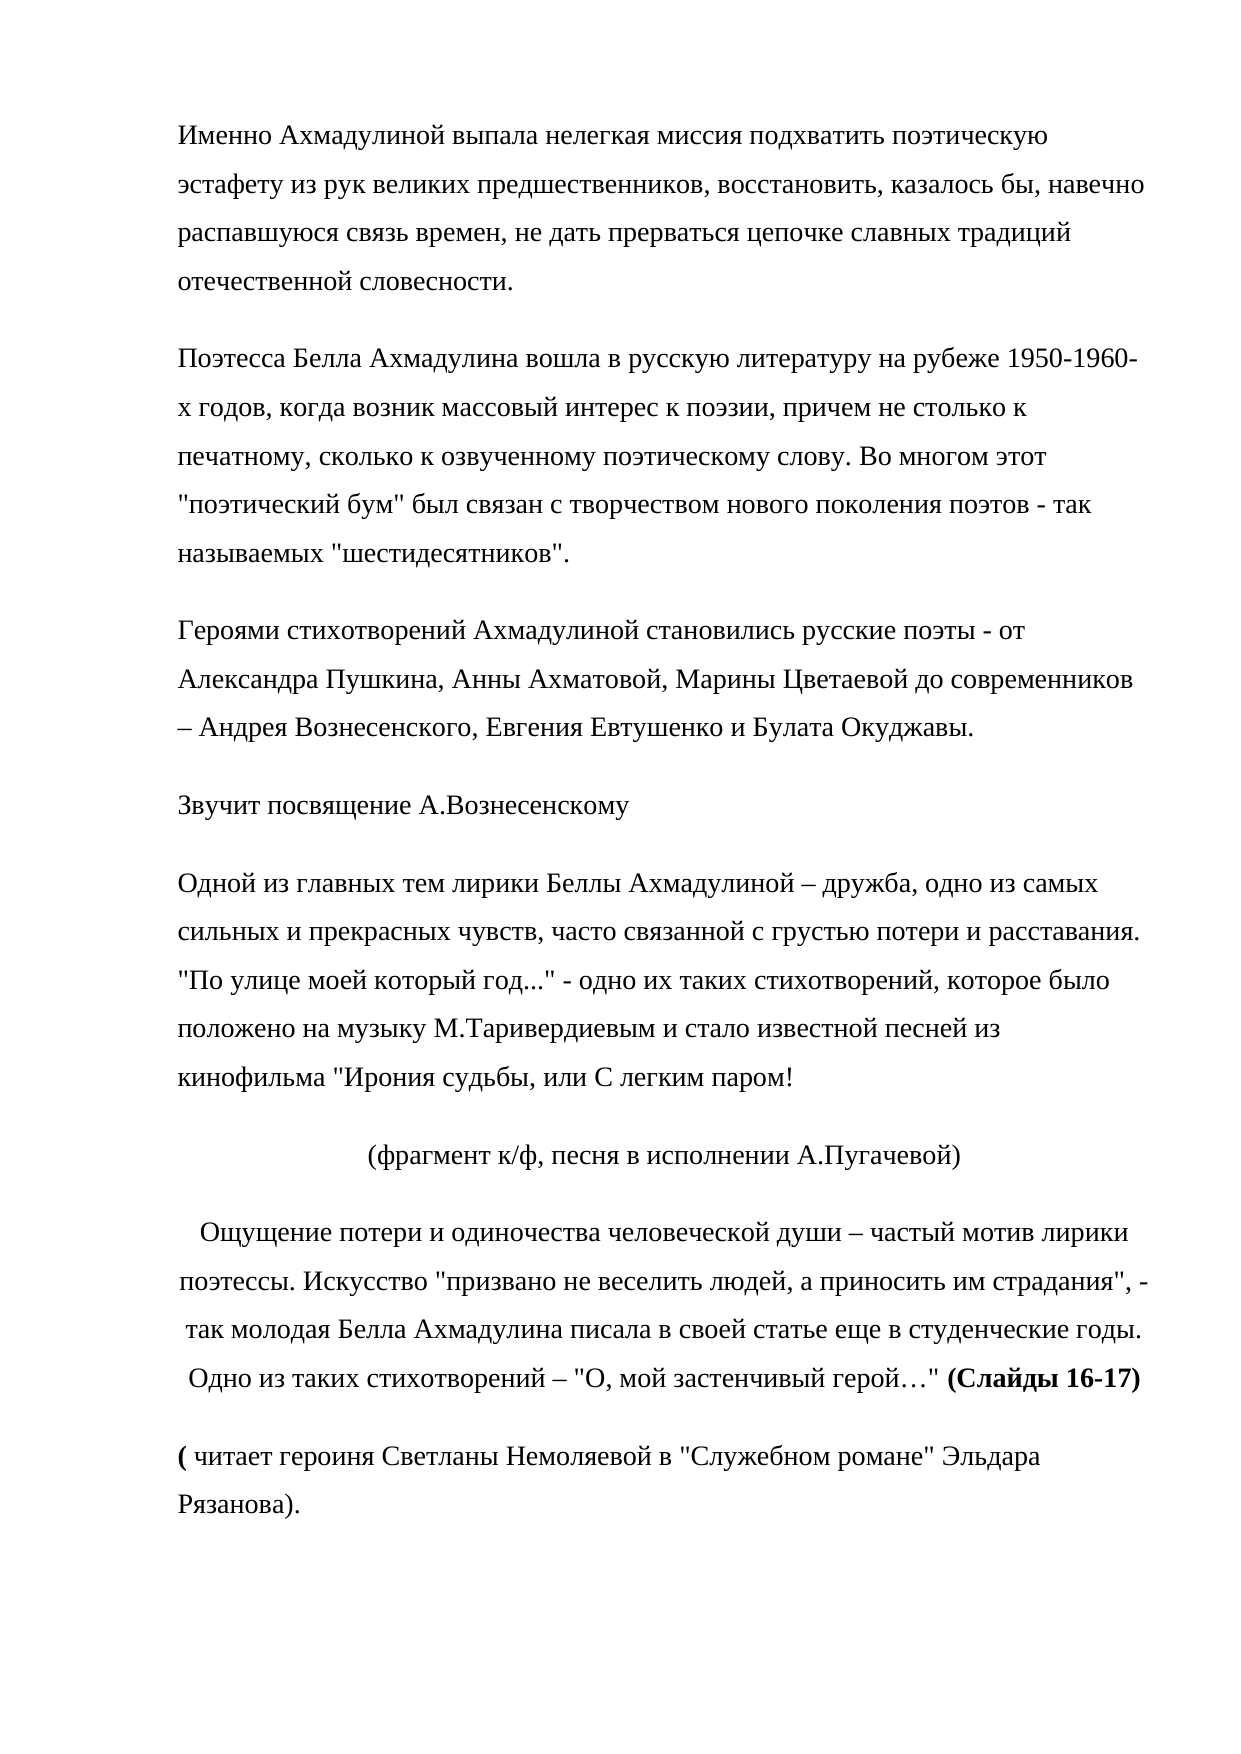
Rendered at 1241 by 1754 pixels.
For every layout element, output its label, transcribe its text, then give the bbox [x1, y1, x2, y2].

text Поэтесса Белла Ахмадулина вошла в русскую литературу на рубеже 1950-1960-х годов, когда возник массовый интерес к поэзии, причем не столько к печатному, сколько к озвученному поэтическому слову. Во многом этот "поэтический бум" был связан с творчеством нового поколения поэтов - так называемых "шестидесятников". [177, 341, 1152, 568]
text Именно Ахмадулиной выпала нелегкая миссия подхватить поэтическую эстафету из рук великих предшественников, восстановить, казалось бы, навечно распавшуюся связь времен, не дать прерваться цепочке славных традиций отечественной словесности. [177, 118, 1152, 296]
text (фрагмент к/ф, песня в исполнении А.Пугачевой) [177, 1138, 1152, 1170]
text ( читает героиня Светланы Немоляевой в "Служебном романе" Эльдара Рязанова). [177, 1439, 1152, 1520]
text Ощущение потери и одиночества человеческой души – частый мотив лирики поэтессы. Искусство "призвано не веселить людей, а приносить им страдания", - так молодая Белла Ахмадулина писала в своей статье еще в студенческие годы. Одно из таких стихотворений – "О, мой застенчивый герой…" (Слайды 16-17) [177, 1215, 1152, 1393]
text Одной из главных тем лирики Беллы Ахмадулиной – дружба, одно из самых сильных и прекрасных чувств, часто связанной с грустью потери и расставания. "По улице моей который год..." - одно их таких стихотворений, которое было положено на музыку М.Таривердиевым и стало известной песней из кинофильма "Ирония судьбы, или С легким паром! [177, 866, 1152, 1092]
text Героями стихотворений Ахмадулиной становились русские поэты - от Александра Пушкина, Анны Ахматовой, Марины Цветаевой до современников – Андрея Вознесенского, Евгения Евтушенко и Булата Окуджавы. [177, 613, 1152, 743]
text Звучит посвящение А.Вознесенскому [177, 788, 1152, 821]
